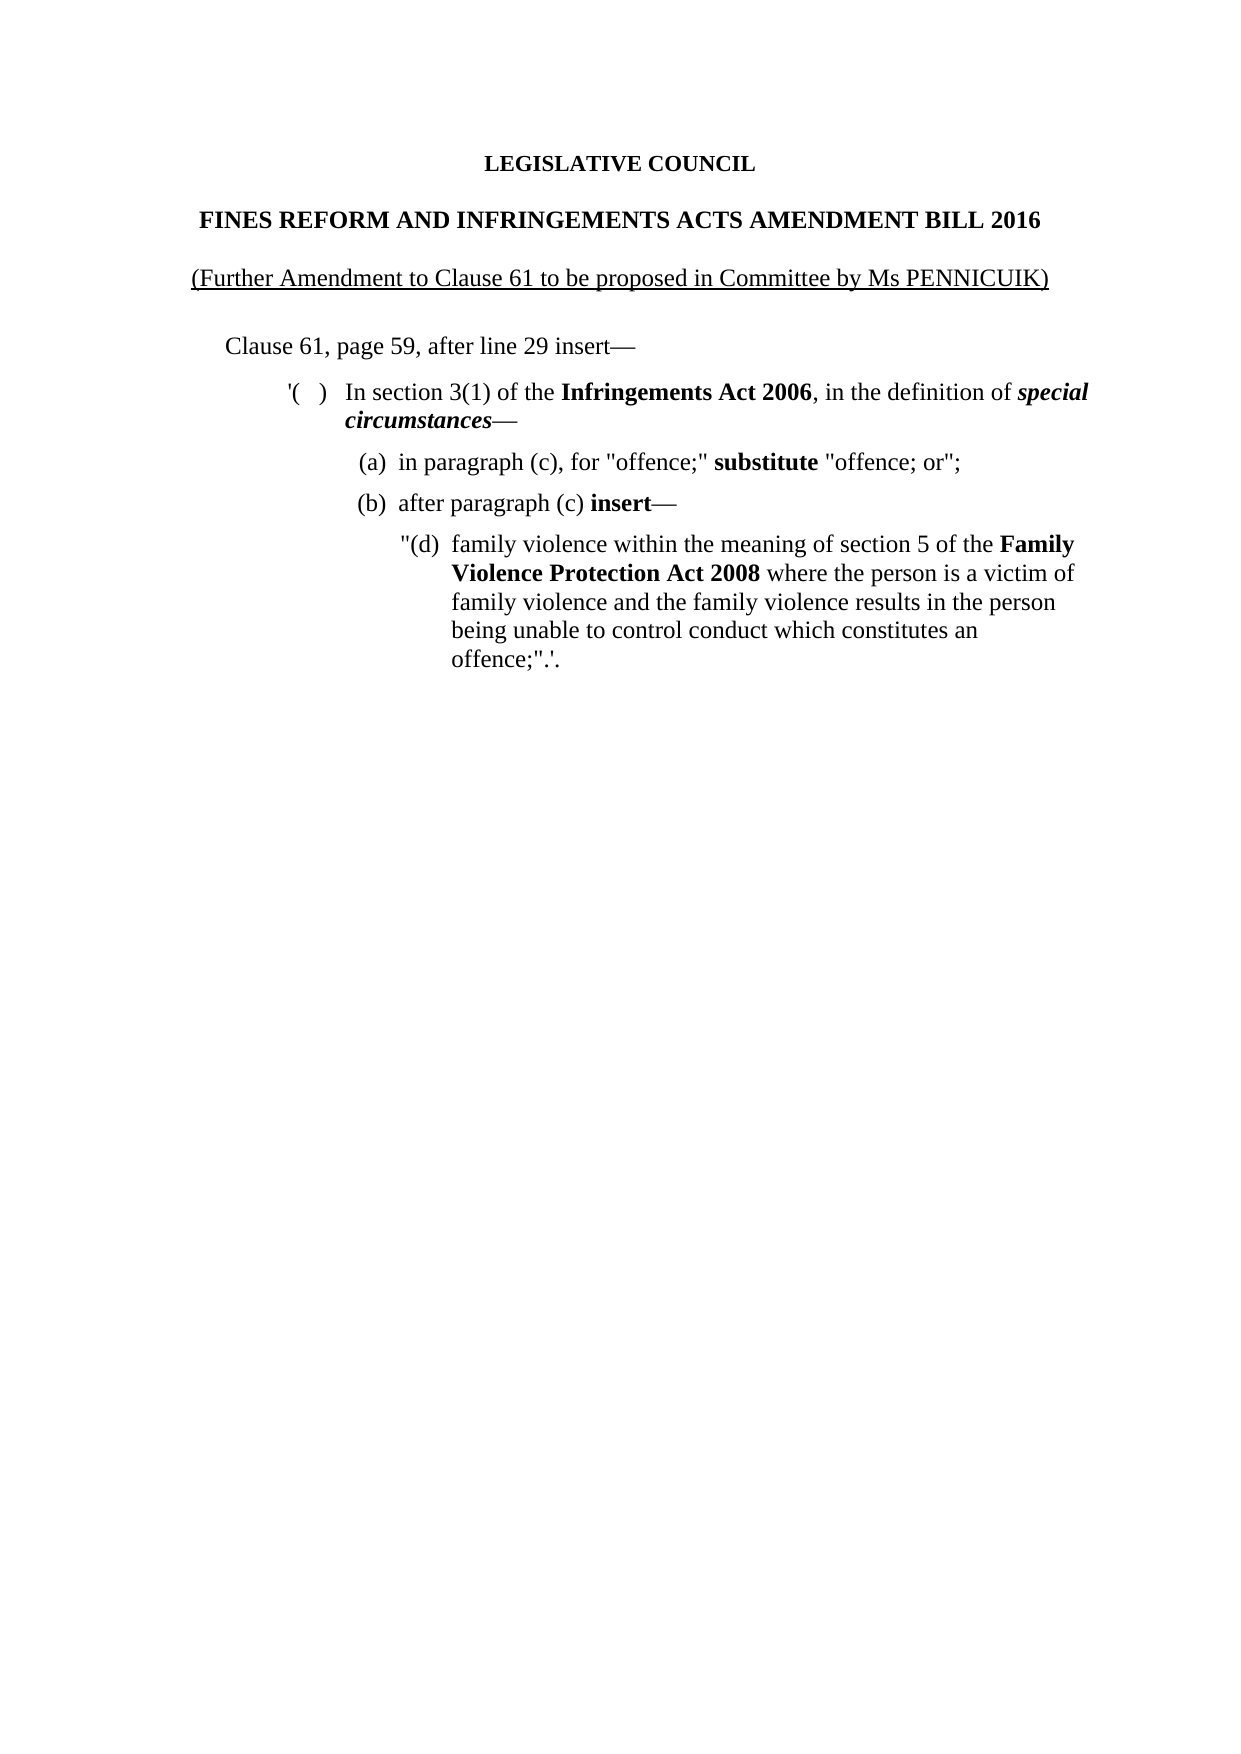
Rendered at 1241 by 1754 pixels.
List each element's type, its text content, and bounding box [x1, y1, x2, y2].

text Clause 61, page 59, after line 29 insert— [150, 331, 1090, 360]
subtitle (a) in paragraph (c), for "offence;" substitute "offence; or"; [150, 447, 1090, 476]
text Legislative Council [0, 150, 1240, 176]
subtitle (b) after paragraph (c) insert— [150, 488, 1090, 517]
text FINES REFORM AND INFRINGEMENTS ACTS AMENDMENT BILL 2016 [150, 205, 1090, 234]
subtitle "(d) family violence within the meaning of section 5 of the Family Violence Protection Act 2008 where the person is a victim of family violence and the family violence results in the person being unable to control conduct which constitutes an offence;".'. [150, 529, 1090, 673]
text (Further Amendment to Clause 61 to be proposed in Committee by Ms PENNICUIK) [150, 263, 1090, 292]
subtitle '( ) In section 3(1) of the Infringements Act 2006, in the definition of special circumstances— [150, 377, 1090, 434]
